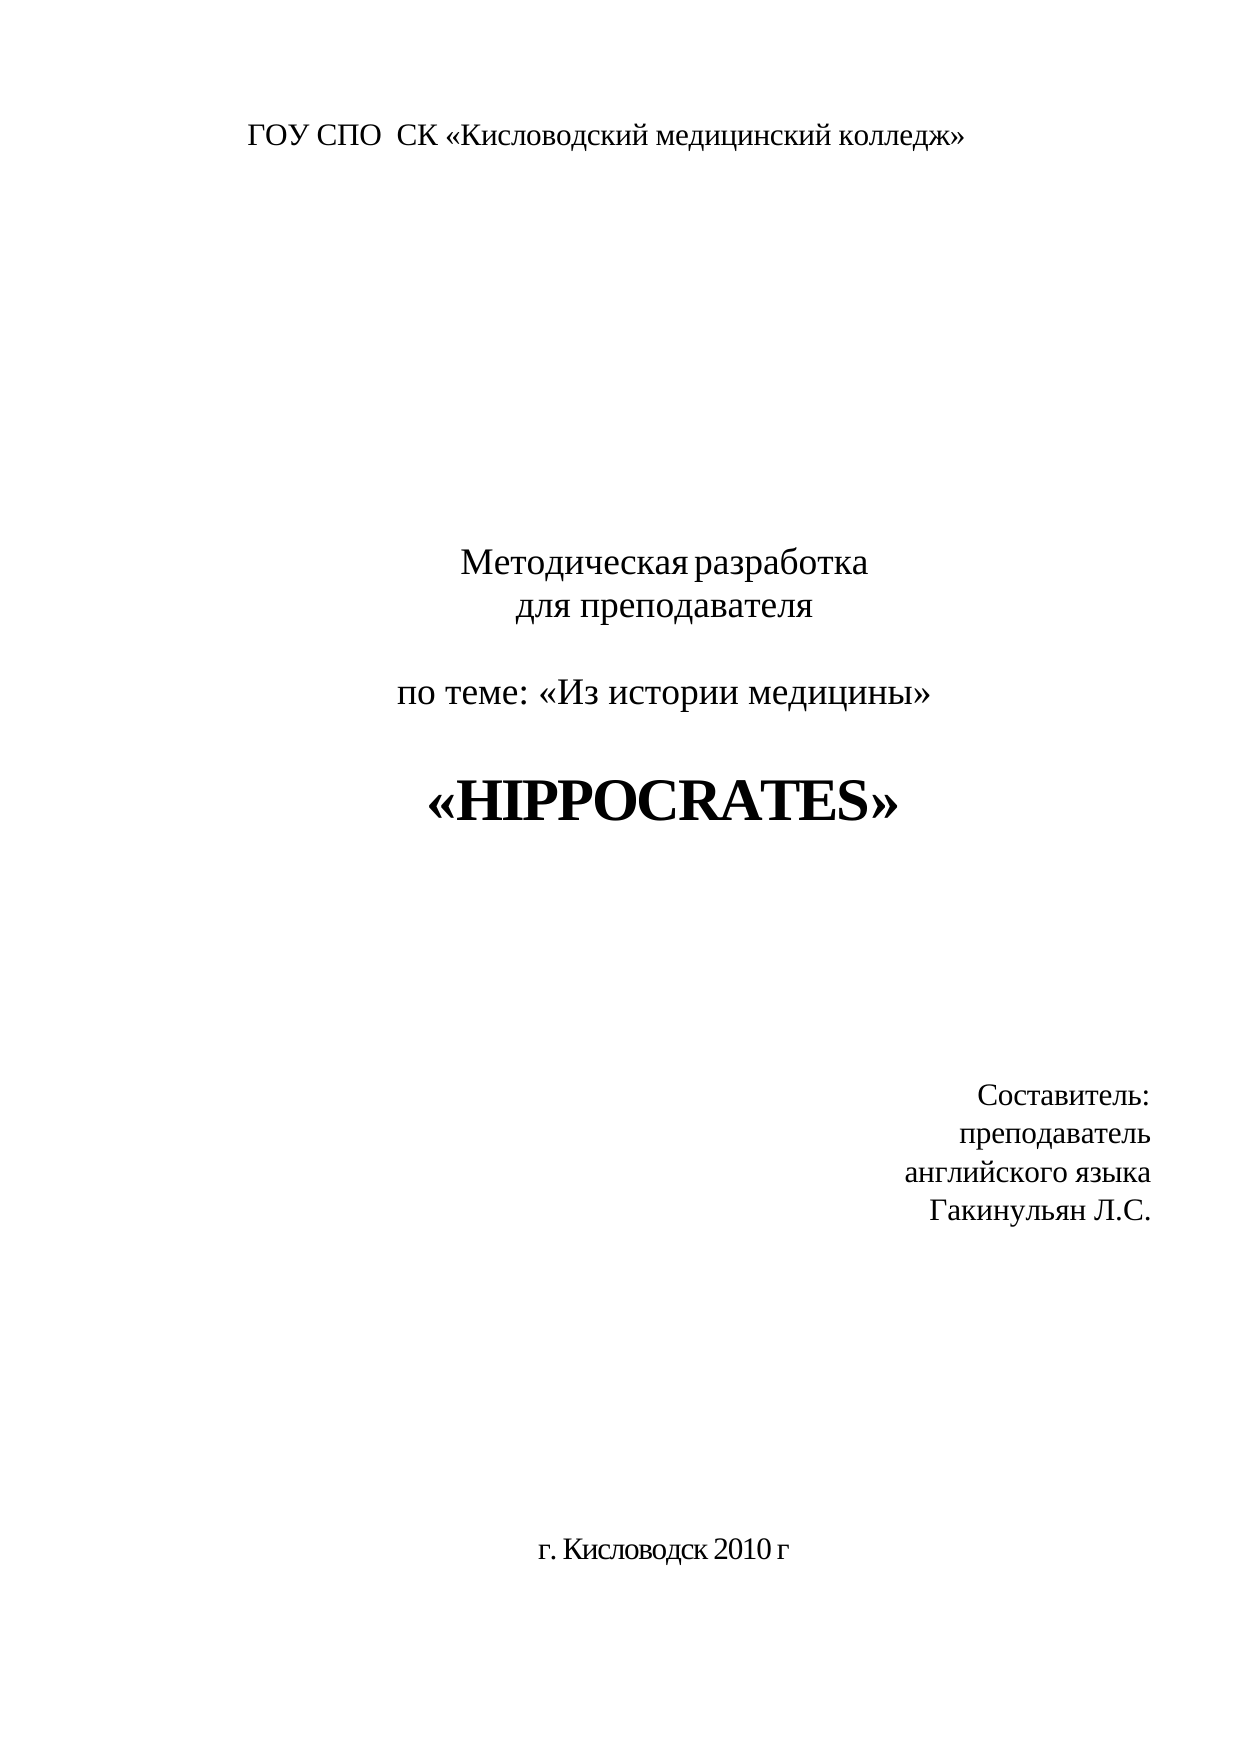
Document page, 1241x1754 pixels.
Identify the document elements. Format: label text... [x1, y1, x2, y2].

text английского языка [177, 1152, 1151, 1190]
text Методическая разработка [177, 540, 1152, 583]
text г. Кисловодск 2010 г [177, 1530, 1152, 1566]
text Гакинульян Л.С. [177, 1190, 1152, 1228]
text для преподавателя [177, 583, 1152, 626]
text ГОУ СПО СК «Кисловодский медицинский колледж» [177, 118, 1035, 152]
text Составитель: [177, 1075, 1150, 1113]
text преподаватель [177, 1113, 1151, 1151]
text «HIPPOCRATES» [177, 755, 1152, 833]
text по теме: «Из истории медицины» [177, 669, 1152, 712]
